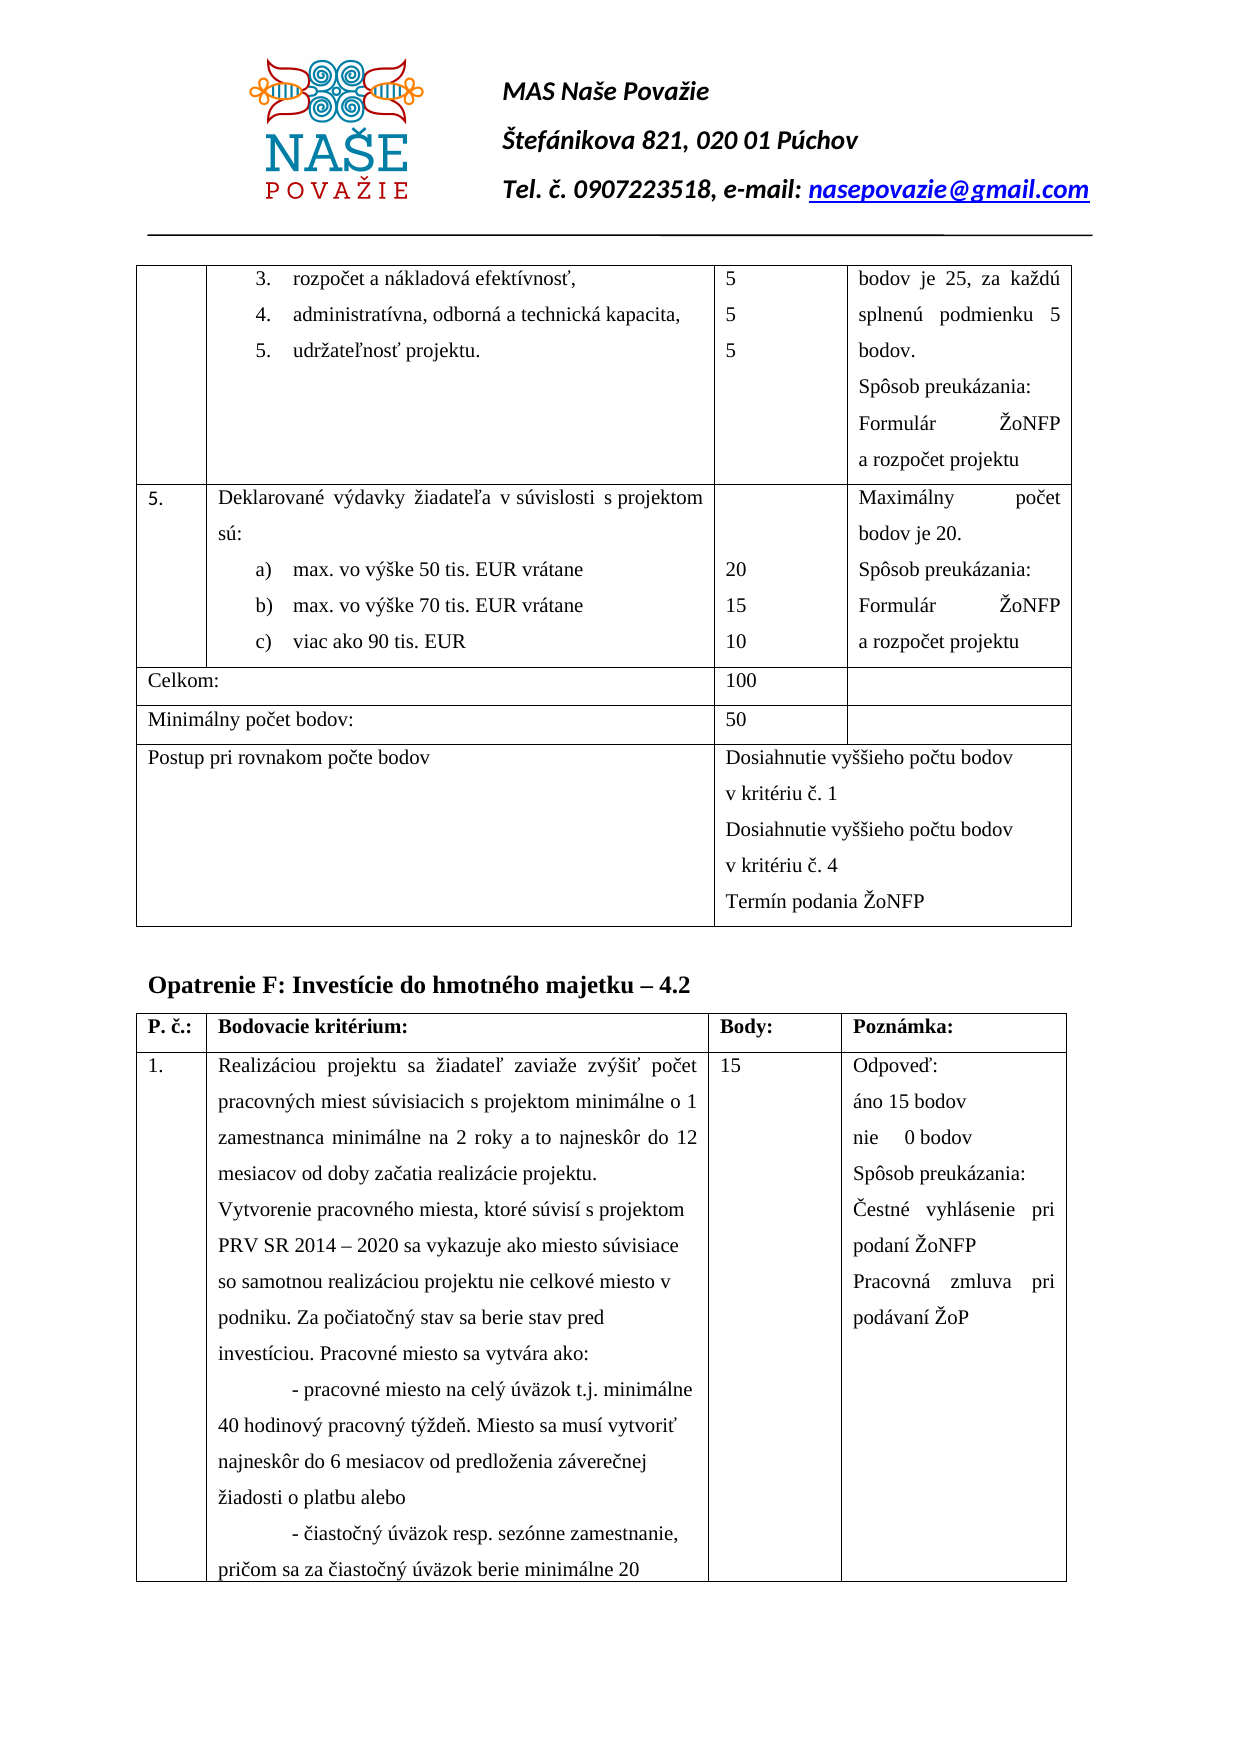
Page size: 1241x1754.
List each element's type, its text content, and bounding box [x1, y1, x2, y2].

table_header Body: [709, 1014, 841, 1052]
text Opatrenie F: Investície do hmotného majetku – 4.2 [148, 970, 1093, 999]
table_cell [848, 668, 1071, 705]
table_cell 5. [137, 485, 206, 667]
table_header Poznámka: [842, 1014, 1066, 1052]
table_cell 50 [715, 706, 847, 744]
table_header P. č.: [137, 1014, 206, 1052]
table_cell 5 5 5 5 5 [715, 266, 847, 484]
table_cell 4. [137, 266, 206, 484]
table_header Bodovacie kritérium: [207, 1014, 708, 1052]
table_cell Maximálny počet bodov je 20. Spôsob preukázania: Formulár ŽoNFP a rozpočet projektu [848, 485, 1071, 667]
table_cell Minimálny počet bodov: [137, 706, 714, 744]
table_cell Odpoveď: áno 15 bodov nie 0 bodov Spôsob preukázania: Čestné vyhlásenie pri podaní ŽoNFP Pracovná zmluva pri podávaní ŽoP [842, 1053, 1066, 1581]
table_cell Postup pri rovnakom počte bodov [137, 745, 714, 926]
table_cell 1. [137, 1053, 206, 1581]
table_cell Celkom: [137, 668, 714, 705]
picture [240, 32, 433, 225]
table_cell Dosiahnutie vyššieho počtu bodov v kritériu č. 1 Dosiahnutie vyššieho počtu bodov v kritériu č. 4 Termín podania ŽoNFP [715, 745, 1071, 926]
table_cell Deklarované výdavky žiadateľa v súvislosti s projektom sú: max. vo výške 50 tis. EUR vrátane max. vo výške 70 tis. EUR vrátane viac ako 90 tis. EUR [207, 485, 714, 667]
table_cell 15 [709, 1053, 841, 1581]
table_cell [848, 706, 1071, 744]
table_cell 100 [715, 668, 847, 705]
table_cell 20 15 10 [715, 485, 847, 667]
